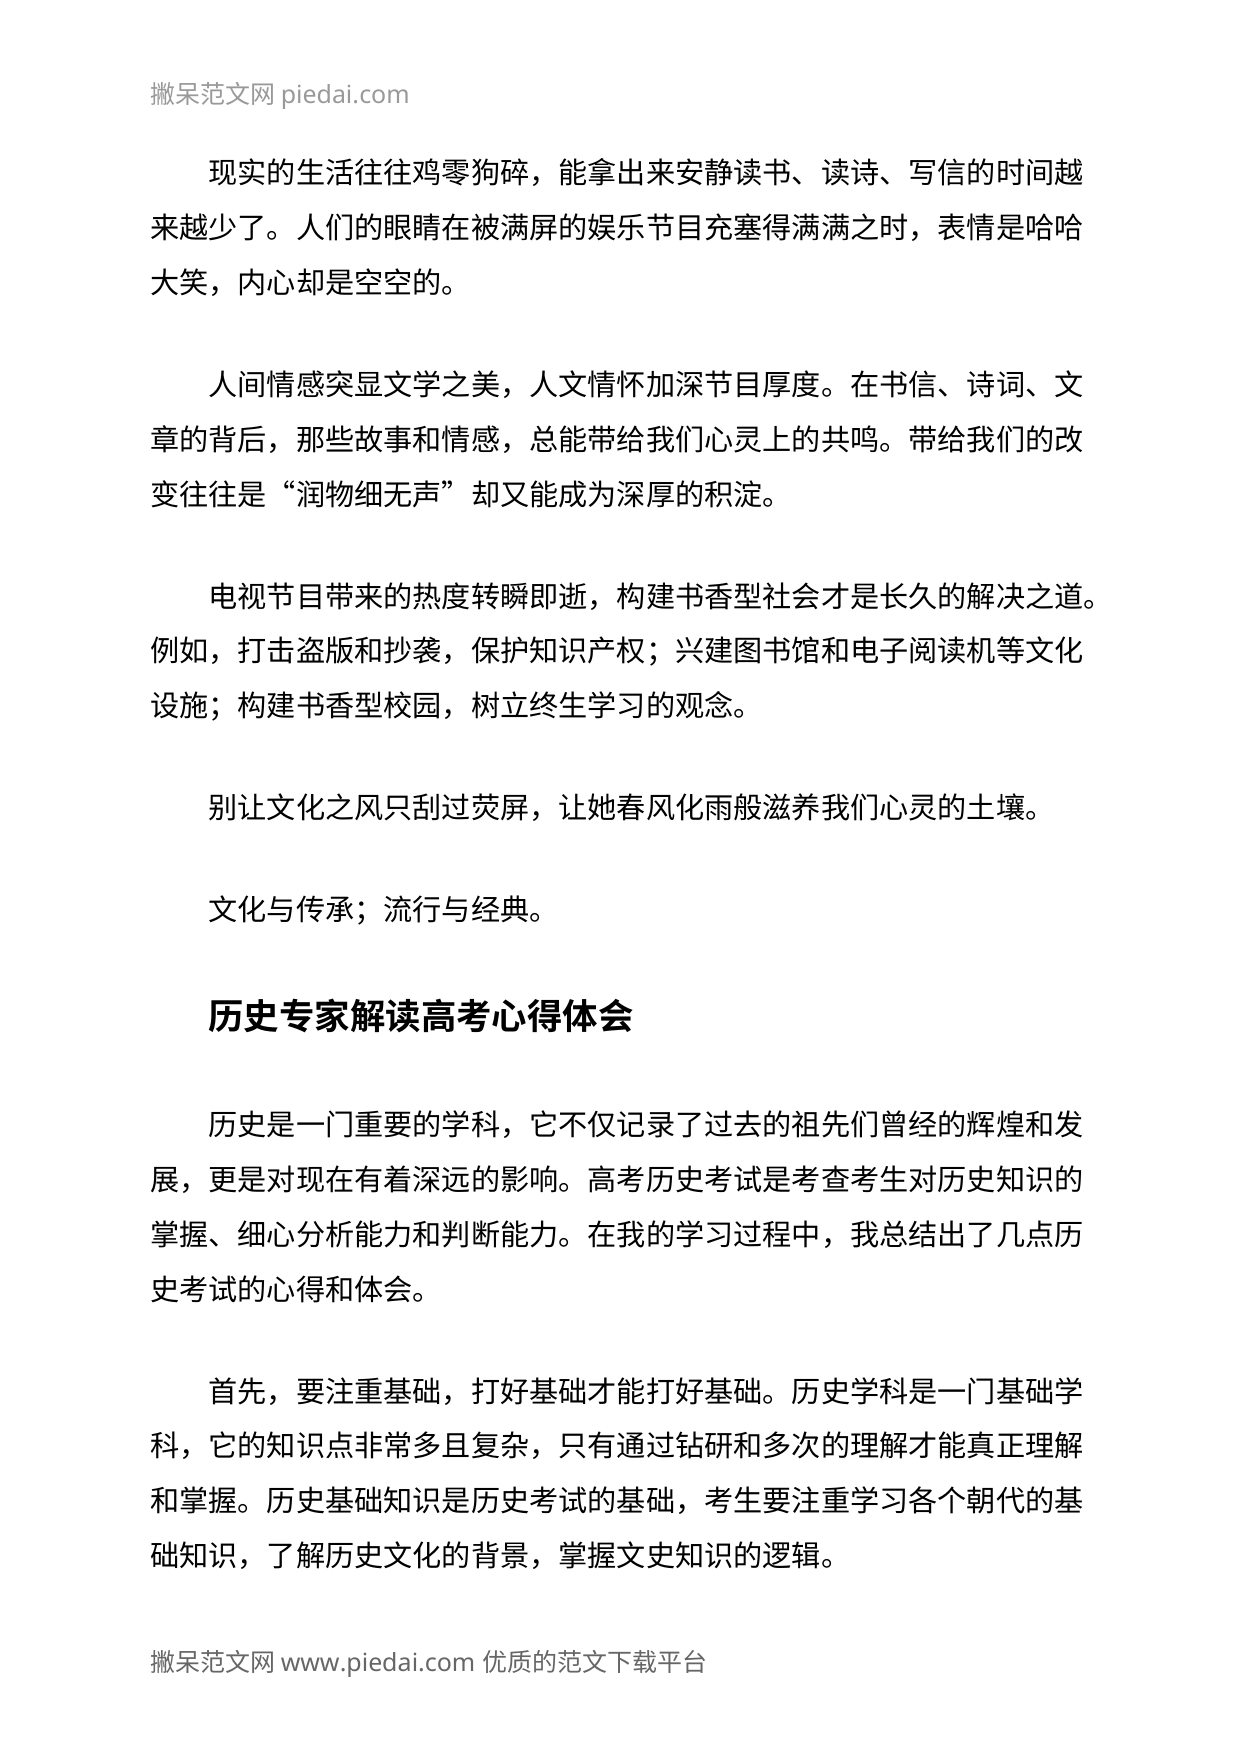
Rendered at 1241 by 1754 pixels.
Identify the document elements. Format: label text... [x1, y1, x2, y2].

text 首先，要注重基础，打好基础才能打好基础。历史学科是一门基础学科，它的知识点非常多且复杂，只有通过钻研和多次的理解才能真正理解和掌握。历史基础知识是历史考试的基础，考生要注重学习各个朝代的基础知识，了解历史文化的背景，掌握文史知识的逻辑。 [150, 1368, 1090, 1575]
text 人间情感突显文学之美，人文情怀加深节目厚度。在书信、诗词、文章的背后，那些故事和情感，总能带给我们心灵上的共鸣。带给我们的改变往往是“润物细无声”却又能成为深厚的积淀。 [150, 362, 1090, 514]
text 现实的生活往往鸡零狗碎，能拿出来安静读书、读诗、写信的时间越来越少了。人们的眼睛在被满屏的娱乐节目充塞得满满之时，表情是哈哈大笑，内心却是空空的。 [150, 150, 1090, 302]
text 别让文化之风只刮过荧屏，让她春风化雨般滋养我们心灵的土壤。 [150, 785, 1090, 827]
text 历史是一门重要的学科，它不仅记录了过去的祖先们曾经的辉煌和发展，更是对现在有着深远的影响。高考历史考试是考查考生对历史知识的掌握、细心分析能力和判断能力。在我的学习过程中，我总结出了几点历史考试的心得和体会。 [150, 1102, 1090, 1309]
text 电视节目带来的热度转瞬即逝，构建书香型社会才是长久的解决之道。例如，打击盗版和抄袭，保护知识产权；兴建图书馆和电子阅读机等文化设施；构建书香型校园，树立终生学习的观念。 [150, 573, 1090, 725]
text 历史专家解读高考心得体会 [150, 988, 1090, 1039]
text 文化与传承；流行与经典。 [150, 886, 1090, 929]
